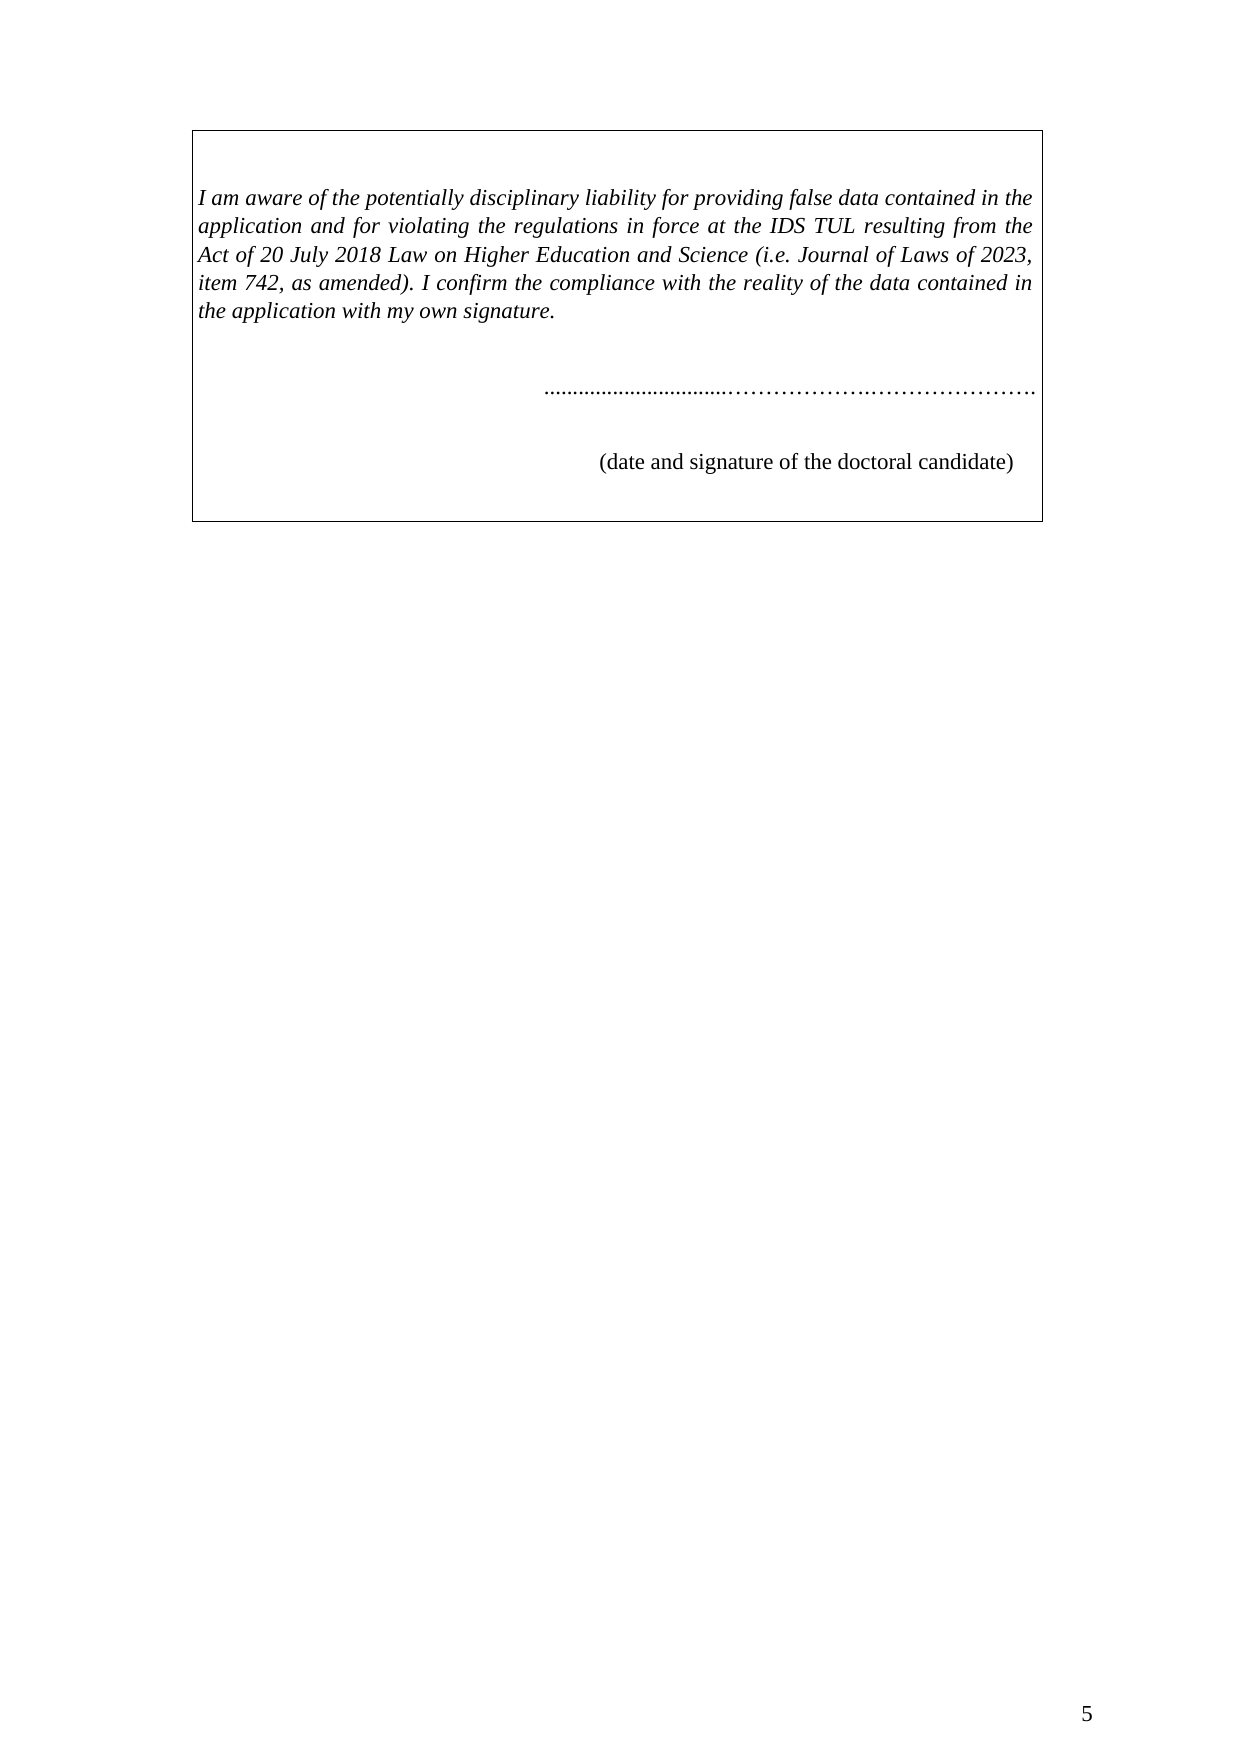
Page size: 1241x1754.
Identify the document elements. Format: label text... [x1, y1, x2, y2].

table_cell I am aware of the potentially disciplinary liability for providing false data contained in the application and for violating the regulations in force at the IDS TUL resulting from the Act of 20 July 2018 Law on Higher Education and Science (i.e. Journal of Laws of 2023, item 742, as amended). I confirm the compliance with the reality of the data contained in the application with my own signature. ................................……………….…………………. (date and signature of the doctoral candidate) [193, 131, 1042, 521]
